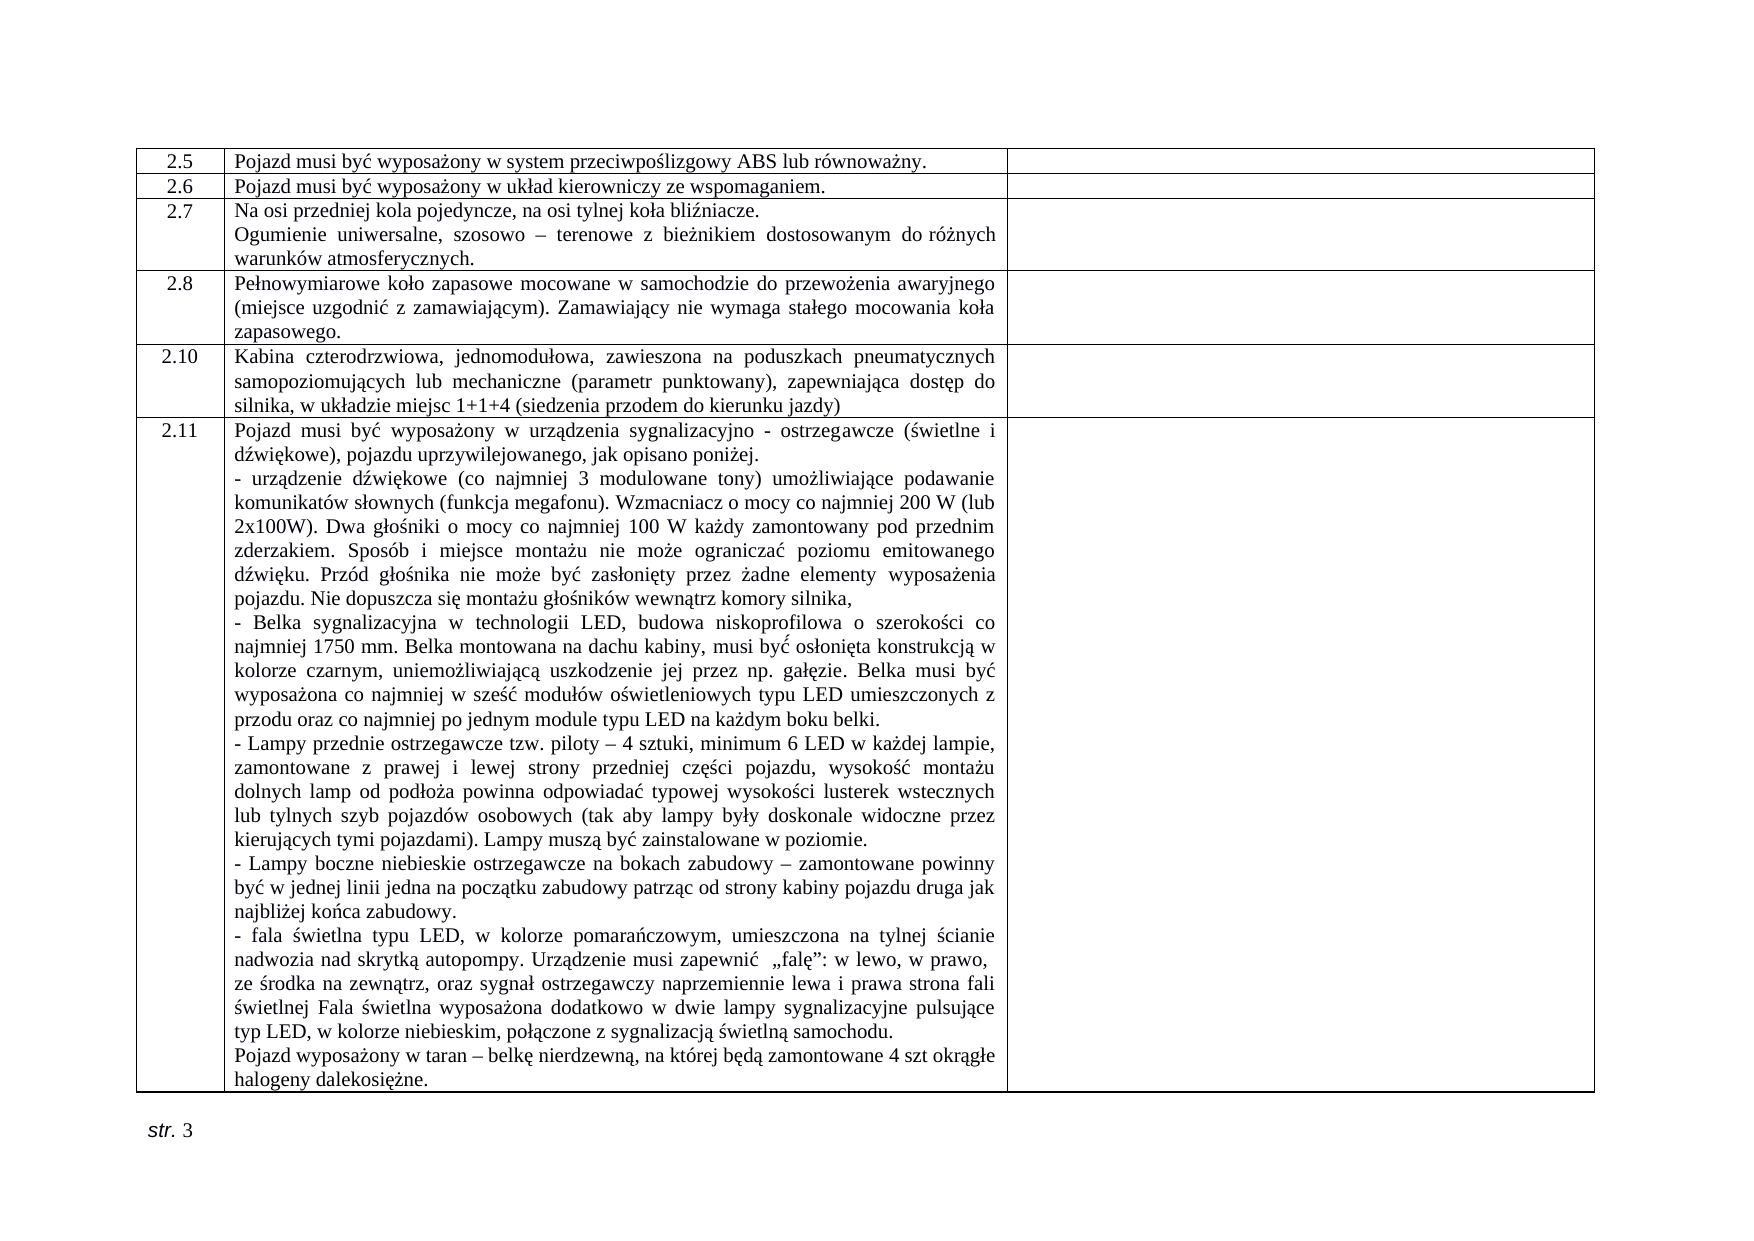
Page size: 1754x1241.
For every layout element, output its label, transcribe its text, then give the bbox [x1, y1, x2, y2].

table_cell Pojazd musi być wyposażony w system przeciwpoślizgowy ABS lub równoważny. [225, 149, 1007, 173]
table_cell 2.7 [137, 199, 224, 270]
table_cell [1008, 174, 1594, 198]
table_cell Kabina czterodrzwiowa, jednomodułowa, zawieszona na poduszkach pneumatycznych samopoziomujących lub mechaniczne (parametr punktowany), zapewniająca dostęp do silnika, w układzie miejsc 1+1+4 (siedzenia przodem do kierunku jazdy) [225, 345, 1007, 417]
table_cell [1008, 345, 1594, 417]
table_cell [1008, 199, 1594, 270]
table_cell Pojazd musi być wyposażony w urządzenia sygnalizacyjno - ostrzegawcze (świetlne i dźwiękowe), pojazdu uprzywilejowanego, jak opisano poniżej. - urządzenie dźwiękowe (co najmniej 3 modulowane tony) umożliwiające podawanie komunikatów słownych (funkcja megafonu). Wzmacniacz o mocy co najmniej 200 W (lub 2x100W). Dwa głośniki o mocy co najmniej 100 W każdy zamontowany pod przednim zderzakiem. Sposób i miejsce montażu nie może ograniczać poziomu emitowanego dźwięku. Przód głośnika nie może być zasłonięty przez żadne elementy wyposażenia pojazdu. Nie dopuszcza się montażu głośników wewnątrz komory silnika, - Belka sygnalizacyjna w technologii LED, budowa niskoprofilowa o szerokości co najmniej 1750 mm. Belka montowana na dachu kabiny, musi być́ osłonięta konstrukcją w kolorze czarnym, uniemożliwiającą uszkodzenie jej przez np. gałęzie. Belka musi być wyposażona co najmniej w sześć modułów oświetleniowych typu LED umieszczonych z przodu oraz co najmniej po jednym module typu LED na każdym boku belki. - Lampy przednie ostrzegawcze tzw. piloty – 4 sztuki, minimum 6 LED w każdej lampie, zamontowane z prawej i lewej strony przedniej części pojazdu, wysokość montażu dolnych lamp od podłoża powinna odpowiadać typowej wysokości lusterek wstecznych lub tylnych szyb pojazdów osobowych (tak aby lampy były doskonale widoczne przez kierujących tymi pojazdami). Lampy muszą być zainstalowane w poziomie. - Lampy boczne niebieskie ostrzegawcze na bokach zabudowy – zamontowane powinny być w jednej linii jedna na początku zabudowy patrząc od strony kabiny pojazdu druga jak najbliżej końca zabudowy. - fala świetlna typu LED, w kolorze pomarańczowym, umieszczona na tylnej ścianie nadwozia nad skrytką autopompy. Urządzenie musi zapewnić „falę”: w lewo, w prawo, ze środka na zewnątrz, oraz sygnał ostrzegawczy naprzemiennie lewa i prawa strona fali świetlnej Fala świetlna wyposażona dodatkowo w dwie lampy sygnalizacyjne pulsujące typ LED, w kolorze niebieskim, połączone z sygnalizacją świetlną samochodu. Pojazd wyposażony w taran – belkę nierdzewną, na której będą zamontowane 4 szt okrągłe halogeny dalekosiężne. [225, 418, 1007, 1091]
table_cell 2.5 [137, 149, 224, 173]
table_cell 2.8 [137, 271, 224, 343]
table_cell 2.6 [137, 174, 224, 198]
table_cell Pojazd musi być wyposażony w układ kierowniczy ze wspomaganiem. [225, 174, 1007, 198]
table_cell [1008, 271, 1594, 343]
table_cell [1008, 418, 1594, 1091]
table_cell Pełnowymiarowe koło zapasowe mocowane w samochodzie do przewożenia awaryjnego (miejsce uzgodnić z zamawiającym). Zamawiający nie wymaga stałego mocowania koła zapasowego. [225, 271, 1007, 343]
table_cell [1008, 149, 1594, 173]
table_cell Na osi przedniej kola pojedyncze, na osi tylnej koła bliźniacze. Ogumienie uniwersalne, szosowo – terenowe z bieżnikiem dostosowanym do różnych warunków atmosferycznych. [225, 199, 1007, 270]
table_cell 2.11 [137, 418, 224, 1091]
table_cell 2.10 [137, 345, 224, 417]
